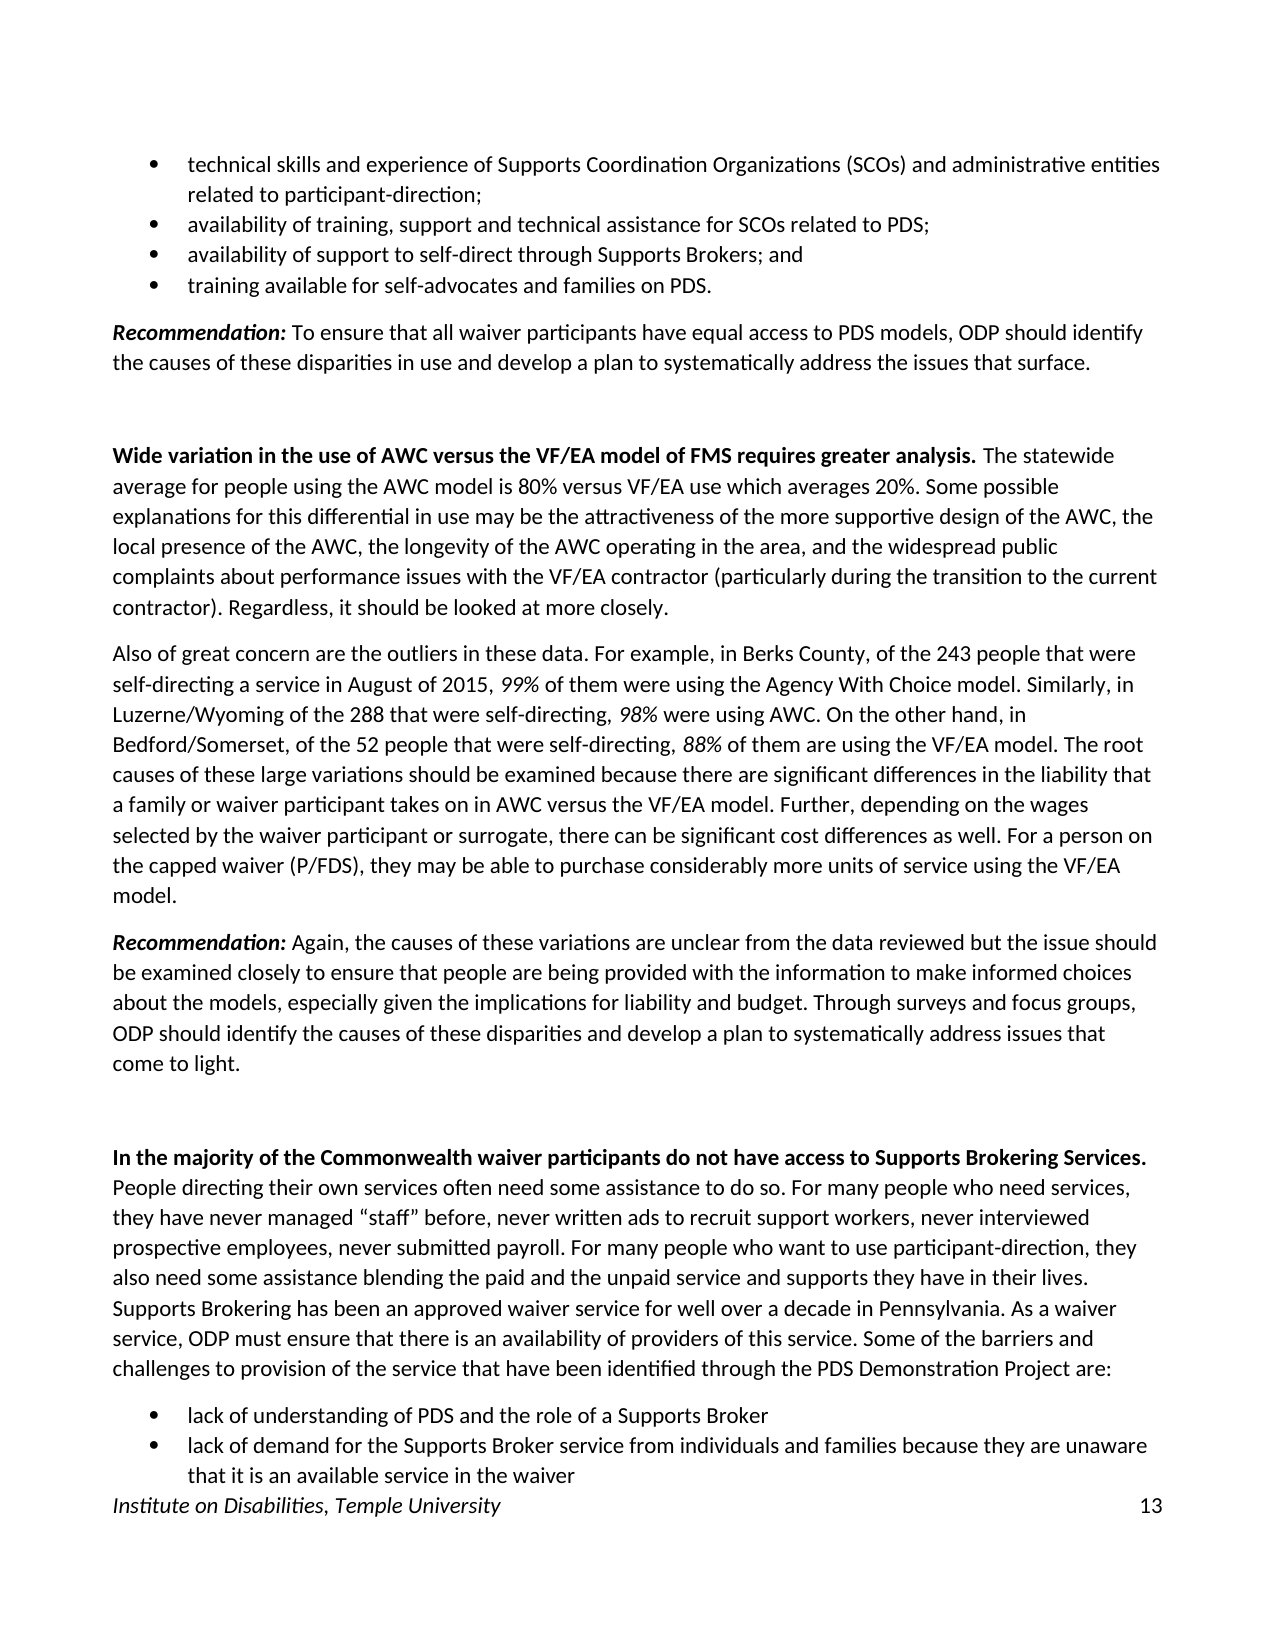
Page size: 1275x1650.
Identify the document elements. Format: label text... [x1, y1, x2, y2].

text Also of great concern are the outliers in these data. For example, in Berks County, of the 243 people that were self-directing a service in August of 2015, 99% of them were using the Agency With Choice model. Similarly, in Luzerne/Wyoming of the 288 that were self-directing, 98% were using AWC. On the other hand, in Bedford/Somerset, of the 52 people that were self-directing, 88% of them are using the VF/EA model. The root causes of these large variations should be examined because there are significant differences in the liability that a family or waiver participant takes on in AWC versus the VF/EA model. Further, depending on the wages selected by the waiver participant or surrogate, there can be significant cost differences as well. For a person on the capped waiver (P/FDS), they may be able to purchase considerably more units of service using the VF/EA model. [112, 639, 1162, 909]
text Wide variation in the use of AWC versus the VF/EA model of FMS requires greater analysis. The statewide average for people using the AWC model is 80% versus VF/EA use which averages 20%. Some possible explanations for this differential in use may be the attractiveness of the more supportive design of the AWC, the local presence of the AWC, the longevity of the AWC operating in the area, and the widespread public complaints about performance issues with the VF/EA contractor (particularly during the transition to the current contractor). Regardless, it should be looked at more closely. [112, 442, 1162, 621]
text In the majority of the Commonwealth waiver participants do not have access to Supports Brokering Services. People directing their own services often need some assistance to do so. For many people who need services, they have never managed “staff” before, never written ads to recruit support workers, never interviewed prospective employees, never submitted payroll. For many people who want to use participant-direction, they also need some assistance blending the paid and the unpaid service and supports they have in their lives. Supports Brokering has been an approved waiver service for well over a decade in Pennsylvania. As a waiver service, ODP must ensure that there is an availability of providers of this service. Some of the barriers and challenges to provision of the service that have been identified through the PDS Demonstration Project are: [112, 1143, 1162, 1382]
list training available for self-advocates and families on PDS. [150, 271, 1162, 299]
text Recommendation: Again, the causes of these variations are unclear from the data reviewed but the issue should be examined closely to ensure that people are being provided with the information to make informed choices about the models, especially given the implications for liability and budget. Through surveys and focus groups, ODP should identify the causes of these disparities and develop a plan to systematically address issues that come to light. [112, 928, 1162, 1077]
list lack of demand for the Supports Broker service from individuals and families because they are unaware that it is an available service in the waiver [150, 1431, 1162, 1489]
list technical skills and experience of Supports Coordination Organizations (SCOs) and administrative entities related to participant-direction; [150, 150, 1162, 208]
text Recommendation: To ensure that all waiver participants have equal access to PDS models, ODP should identify the causes of these disparities in use and develop a plan to systematically address the issues that surface. [112, 318, 1162, 376]
list lack of understanding of PDS and the role of a Supports Broker [150, 1401, 1162, 1429]
list availability of support to self-direct through Supports Brokers; and [150, 241, 1162, 269]
list availability of training, support and technical assistance for SCOs related to PDS; [150, 210, 1162, 238]
